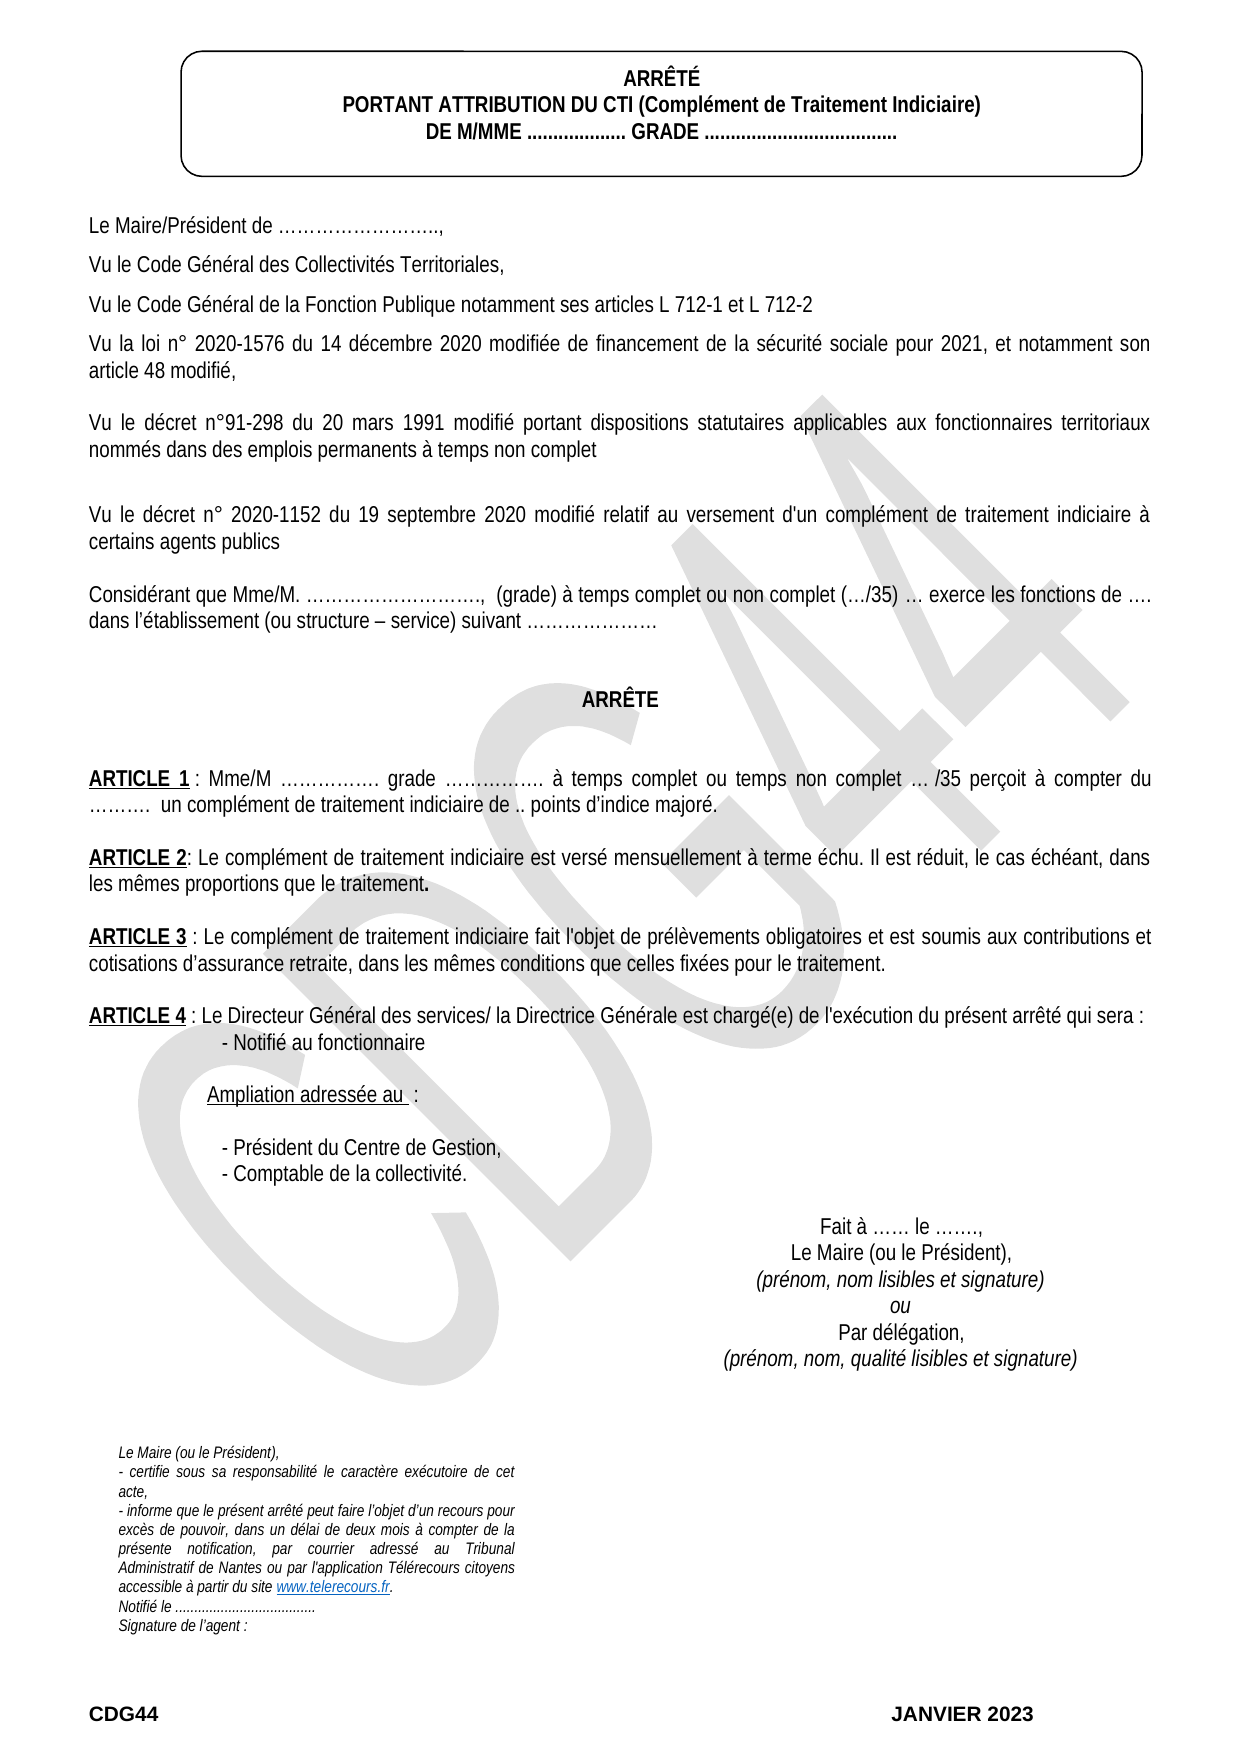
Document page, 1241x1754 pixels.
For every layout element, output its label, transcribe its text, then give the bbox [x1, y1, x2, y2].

text ARTICLE 4 : Le Directeur Général des services/ la Directrice Générale est chargé(e) de l'exécution du présent arrêté qui sera : [89, 1002, 1152, 1028]
text Le Maire (ou le Président), [651, 1239, 1152, 1266]
text Le Maire (ou le Président), [118, 1443, 517, 1462]
text Signature de l’agent : [118, 1616, 517, 1635]
text - Président du Centre de Gestion, [148, 1134, 1152, 1160]
text Le Maire/Président de …………………….., [89, 212, 1152, 238]
text (prénom, nom lisibles et signature) [651, 1266, 1152, 1292]
text Par délégation, [651, 1318, 1152, 1345]
text Notifié le ..................................... [118, 1596, 517, 1616]
text Vu le décret n°91-298 du 20 mars 1991 modifié portant dispositions statutaires applicables aux fonctionnaires territoriaux nommés dans des emplois permanents à temps non complet [89, 409, 1152, 462]
text Fait à …… le ……., [651, 1213, 1152, 1239]
text - informe que le présent arrêté peut faire l’objet d’un recours pour excès de pouvoir, dans un délai de deux mois à compter de la présente notification, par courrier adressé au Tribunal Administratif de Nantes ou par l'application Télérecours citoyens accessible à partir du site www.telerecours.fr. [118, 1501, 517, 1596]
text (prénom, nom, qualité lisibles et signature) [651, 1345, 1152, 1371]
text ARTICLE 1 : Mme/M ……………. grade ……………. à temps complet ou temps non complet … /35 perçoit à compter du ………. un complément de traitement indiciaire de .. points d’indice majoré. [89, 765, 1152, 818]
text ARTICLE 2: Le complément de traitement indiciaire est versé mensuellement à terme échu. Il est réduit, le cas échéant, dans les mêmes proportions que le traitement. [89, 844, 1152, 897]
text Ampliation adressée au : [148, 1081, 1152, 1108]
text Vu le Code Général de la Fonction Publique notamment ses articles L 712-1 et L 712-2 [89, 291, 1152, 317]
text ARRÊTE [89, 686, 1152, 712]
text - Notifié au fonctionnaire [148, 1028, 1152, 1055]
text ou [651, 1292, 1152, 1318]
text ARTICLE 3 : Le complément de traitement indiciaire fait l'objet de prélèvements obligatoires et est soumis aux contributions et cotisations d’assurance retraite, dans les mêmes conditions que celles fixées pour le traitement. [89, 923, 1152, 976]
text Vu la loi n° 2020-1576 du 14 décembre 2020 modifiée de financement de la sécurité sociale pour 2021, et notamment son article 48 modifié, [89, 330, 1152, 383]
text Vu le décret n° 2020-1152 du 19 septembre 2020 modifié relatif au versement d'un complément de traitement indiciaire à certains agents publics [89, 501, 1152, 554]
text Vu le Code Général des Collectivités Territoriales, [89, 251, 1152, 278]
text - certifie sous sa responsabilité le caractère exécutoire de cet acte, [118, 1462, 517, 1501]
text - Comptable de la collectivité. [148, 1160, 1152, 1187]
text Considérant que Mme/M. ………………………., (grade) à temps complet ou non complet (…/35) … exerce les fonctions de …. dans l’établissement (ou structure – service) suivant ………………… [89, 581, 1152, 633]
